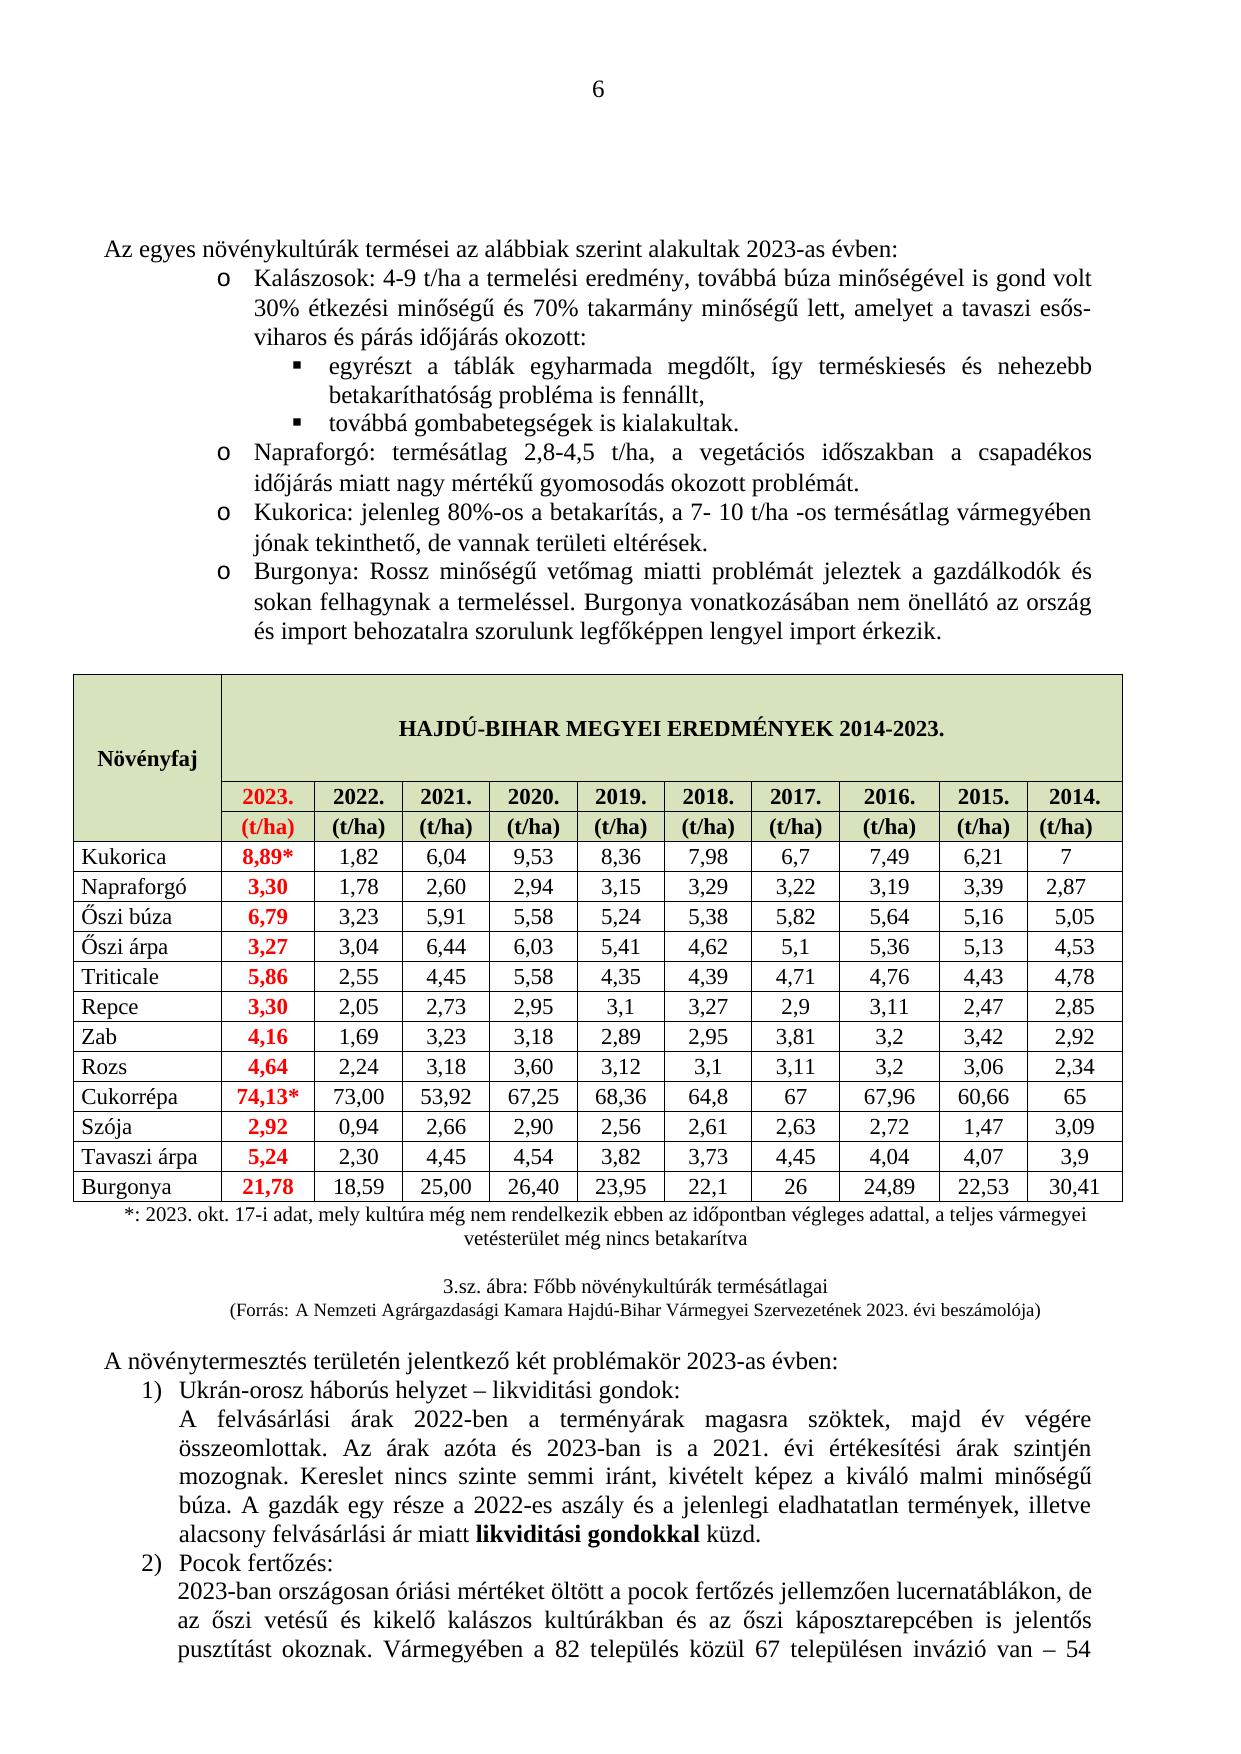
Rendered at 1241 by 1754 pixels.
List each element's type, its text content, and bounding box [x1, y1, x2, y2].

table_cell 22,1 [665, 1172, 751, 1201]
table_cell 3,06 [940, 1052, 1027, 1081]
table_cell (t/ha) [665, 812, 751, 841]
list A felvásárlási árak 2022-ben a terményárak magasra szöktek, majd év végére összeomlottak. Az árak azóta és 2023-ban is a 2021. évi értékesítési árak szintjén mozognak. Kereslet nincs szinte semmi iránt, kivételt képez a kiváló malmi minőségű búza. A gazdák egy része a 2022-es aszály és a jelenlegi eladhatatlan termények, illetve alacsony felvásárlási ár miatt likviditási gondokkal küzd. [178, 1404, 1093, 1548]
table_cell Szója [74, 1112, 221, 1141]
table_cell 74,13* [222, 1082, 314, 1111]
text A növénytermesztés területén jelentkező két problémakör 2023-as évben: [103, 1346, 1093, 1375]
table_cell 53,92 [403, 1082, 489, 1111]
table_cell 4,62 [665, 932, 751, 961]
table_cell (t/ha) [578, 812, 664, 841]
table_cell Őszi búza [74, 902, 221, 931]
table_cell 3,23 [403, 1022, 489, 1051]
table_cell 2,60 [403, 872, 489, 901]
table_cell 60,66 [940, 1082, 1027, 1111]
table_cell 5,58 [490, 902, 577, 931]
table_cell 64,8 [665, 1082, 751, 1111]
table_cell 2017. [752, 782, 839, 811]
table_cell Cukorrépa [74, 1082, 221, 1111]
table_cell 2,66 [403, 1112, 489, 1141]
table_cell 9,53 [490, 842, 577, 871]
table_cell 1,47 [940, 1112, 1027, 1141]
table_cell 18,59 [315, 1172, 402, 1201]
table_cell (t/ha) [403, 812, 489, 841]
table_cell (t/ha) [940, 812, 1027, 841]
table_cell 5,13 [940, 932, 1027, 961]
table_cell 3,27 [665, 992, 751, 1021]
table_cell 3,19 [840, 872, 939, 901]
table_cell 1,78 [315, 872, 402, 901]
table_cell 3,1 [578, 992, 664, 1021]
table_cell 5,41 [578, 932, 664, 961]
table_cell 2,55 [315, 962, 402, 991]
table_cell 3,11 [840, 992, 939, 1021]
table_cell 2015. [940, 782, 1027, 811]
table_cell 3,15 [578, 872, 664, 901]
table_cell 2,95 [665, 1022, 751, 1051]
table_cell 8,89* [222, 842, 314, 871]
table_cell 21,78 [222, 1172, 314, 1201]
list továbbá gombabetegségek is kialakultak. [291, 408, 1093, 437]
table_cell 3,73 [665, 1142, 751, 1171]
table_cell (t/ha) [840, 812, 939, 841]
table_header HAJDÚ-BIHAR MEGYEI EREDMÉNYEK 2014-2023. [222, 675, 1122, 781]
table_cell 3,1 [665, 1052, 751, 1081]
table_cell 3,60 [490, 1052, 577, 1081]
table_cell 2,56 [578, 1112, 664, 1141]
table_cell 5,82 [752, 902, 839, 931]
table_cell 2,72 [840, 1112, 939, 1141]
table_cell 4,45 [403, 962, 489, 991]
table_cell 67 [752, 1082, 839, 1111]
table_cell 2,94 [490, 872, 577, 901]
table_cell Napraforgó [74, 872, 221, 901]
table_cell 5,64 [840, 902, 939, 931]
list Napraforgó: termésátlag 2,8-4,5 t/ha, a vegetációs időszakban a csapadékos időjárás miatt nagy mértékű gyomosodás okozott problémát. [216, 437, 1093, 497]
table_cell 5,1 [752, 932, 839, 961]
table_cell 4,76 [840, 962, 939, 991]
table_cell 2022. [315, 782, 402, 811]
table_cell 3,82 [578, 1142, 664, 1171]
table_cell 3,04 [315, 932, 402, 961]
list Pocok fertőzés: [141, 1548, 1093, 1576]
table_cell 3,12 [578, 1052, 664, 1081]
table_cell 4,71 [752, 962, 839, 991]
table_cell 3,81 [752, 1022, 839, 1051]
table_cell 3,23 [315, 902, 402, 931]
table_cell 2018. [665, 782, 751, 811]
table_cell 5,16 [940, 902, 1027, 931]
table_cell 3,30 [222, 992, 314, 1021]
table_cell 2,05 [315, 992, 402, 1021]
table_cell Burgonya [74, 1172, 221, 1201]
table_cell 4,64 [222, 1052, 314, 1081]
text Az egyes növénykultúrák termései az alábbiak szerint alakultak 2023-as évben: [103, 234, 1093, 263]
list Burgonya: Rossz minőségű vetőmag miatti problémát jeleztek a gazdálkodók és sokan felhagynak a termeléssel. Burgonya vonatkozásában nem önellátó az ország és import behozatalra szorulunk legfőképpen lengyel import érkezik. [216, 556, 1093, 645]
table_cell 65 [1028, 1082, 1122, 1111]
table_cell (t/ha) [752, 812, 839, 841]
table_cell 3,09 [1028, 1112, 1122, 1141]
table_cell Triticale [74, 962, 221, 991]
table_header Növényfaj [74, 675, 221, 841]
table_cell 68,36 [578, 1082, 664, 1111]
table_cell 3,22 [752, 872, 839, 901]
table_cell 23,95 [578, 1172, 664, 1201]
table_cell 8,36 [578, 842, 664, 871]
table_cell Őszi árpa [74, 932, 221, 961]
table_cell 22,53 [940, 1172, 1027, 1201]
table_cell 2023. [222, 782, 314, 811]
table_cell 3,2 [840, 1052, 939, 1081]
table_cell 2,73 [403, 992, 489, 1021]
table_cell 3,42 [940, 1022, 1027, 1051]
table_cell 5,58 [490, 962, 577, 991]
table_cell 4,45 [403, 1142, 489, 1171]
table_cell 5,24 [578, 902, 664, 931]
table_cell 2,92 [222, 1112, 314, 1141]
table_cell 4,39 [665, 962, 751, 991]
table_cell 3,9 [1028, 1142, 1122, 1171]
table_cell 4,43 [940, 962, 1027, 991]
table_cell 4,78 [1028, 962, 1122, 991]
table_cell 2,89 [578, 1022, 664, 1051]
table_cell 2,24 [315, 1052, 402, 1081]
table_cell 4,45 [752, 1142, 839, 1171]
table_cell 6,21 [940, 842, 1027, 871]
table_cell 7,49 [840, 842, 939, 871]
table_cell 5,86 [222, 962, 314, 991]
list 3.sz. ábra: Főbb növénykultúrák termésátlagai [178, 1274, 1093, 1298]
table_cell 3,11 [752, 1052, 839, 1081]
table_cell 4,35 [578, 962, 664, 991]
table_cell (t/ha) [1028, 812, 1122, 841]
table_cell 2,85 [1028, 992, 1122, 1021]
table_cell 5,91 [403, 902, 489, 931]
table_cell 4,07 [940, 1142, 1027, 1171]
table_cell 2,95 [490, 992, 577, 1021]
table_cell 25,00 [403, 1172, 489, 1201]
table_cell 0,94 [315, 1112, 402, 1141]
table_cell 3,30 [222, 872, 314, 901]
table_cell 7,98 [665, 842, 751, 871]
table_cell 4,54 [490, 1142, 577, 1171]
table_cell 4,04 [840, 1142, 939, 1171]
table_cell 2,90 [490, 1112, 577, 1141]
table_cell 3,27 [222, 932, 314, 961]
table_cell Tavaszi árpa [74, 1142, 221, 1171]
table_cell 2014. [1028, 782, 1122, 811]
text *: 2023. okt. 17-i adat, mely kultúra még nem rendelkezik ebben az időpontban végleges adattal, a teljes vármegyei vetésterület még nincs betakarítva [74, 1202, 1137, 1250]
table_cell 2020. [490, 782, 577, 811]
table_cell Repce [74, 992, 221, 1021]
table_cell 2,34 [1028, 1052, 1122, 1081]
table_cell 2,47 [940, 992, 1027, 1021]
table_cell 2,63 [752, 1112, 839, 1141]
table_cell 5,24 [222, 1142, 314, 1171]
table_cell 2,30 [315, 1142, 402, 1171]
table_cell 1,69 [315, 1022, 402, 1051]
table_cell 4,53 [1028, 932, 1122, 961]
table_cell 2,92 [1028, 1022, 1122, 1051]
table_cell 5,36 [840, 932, 939, 961]
table_cell 1,82 [315, 842, 402, 871]
table_cell 24,89 [840, 1172, 939, 1201]
table_cell 7 [1028, 842, 1122, 871]
table_cell 3,2 [840, 1022, 939, 1051]
table_cell Zab [74, 1022, 221, 1051]
table_cell 67,25 [490, 1082, 577, 1111]
table_cell 6,03 [490, 932, 577, 961]
table_cell 2,87 [1028, 872, 1122, 901]
table_cell (t/ha) [222, 812, 314, 841]
table_cell 6,04 [403, 842, 489, 871]
table_cell 73,00 [315, 1082, 402, 1111]
table_cell 2,61 [665, 1112, 751, 1141]
table_cell 26,40 [490, 1172, 577, 1201]
list Ukrán-orosz háborús helyzet – likviditási gondok: [141, 1375, 1093, 1404]
table_cell 30,41 [1028, 1172, 1122, 1201]
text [177, 1576, 1093, 1663]
table_cell (t/ha) [315, 812, 402, 841]
table_cell Rozs [74, 1052, 221, 1081]
list egyrészt a táblák egyharmada megdőlt, így terméskiesés és nehezebb betakaríthatóság probléma is fennállt, [291, 351, 1093, 408]
table_cell 67,96 [840, 1082, 939, 1111]
table_cell 5,38 [665, 902, 751, 931]
list Kukorica: jelenleg 80%-os a betakarítás, a 7- 10 t/ha -os termésátlag vármegyében jónak tekinthető, de vannak területi eltérések. [216, 497, 1093, 556]
table_cell 3,29 [665, 872, 751, 901]
table_cell 26 [752, 1172, 839, 1201]
table_cell 5,05 [1028, 902, 1122, 931]
table_cell 3,18 [403, 1052, 489, 1081]
table_cell (t/ha) [490, 812, 577, 841]
list Kalászosok: 4-9 t/ha a termelési eredmény, továbbá búza minőségével is gond volt 30% étkezési minőségű és 70% takarmány minőségű lett, amelyet a tavaszi esős-viharos és párás időjárás okozott: [216, 263, 1093, 351]
table_cell 6,44 [403, 932, 489, 961]
table_cell 2021. [403, 782, 489, 811]
table_cell Kukorica [74, 842, 221, 871]
table_cell 2019. [578, 782, 664, 811]
table_cell 2,9 [752, 992, 839, 1021]
table_cell 3,39 [940, 872, 1027, 901]
list (Forrás: A Nemzeti Agrárgazdasági Kamara Hajdú-Bihar Vármegyei Szervezetének 2023. évi beszámolója) [178, 1298, 1093, 1320]
table_cell 4,16 [222, 1022, 314, 1051]
table_cell 3,18 [490, 1022, 577, 1051]
table_cell 2016. [840, 782, 939, 811]
table_cell 6,7 [752, 842, 839, 871]
table_cell 6,79 [222, 902, 314, 931]
